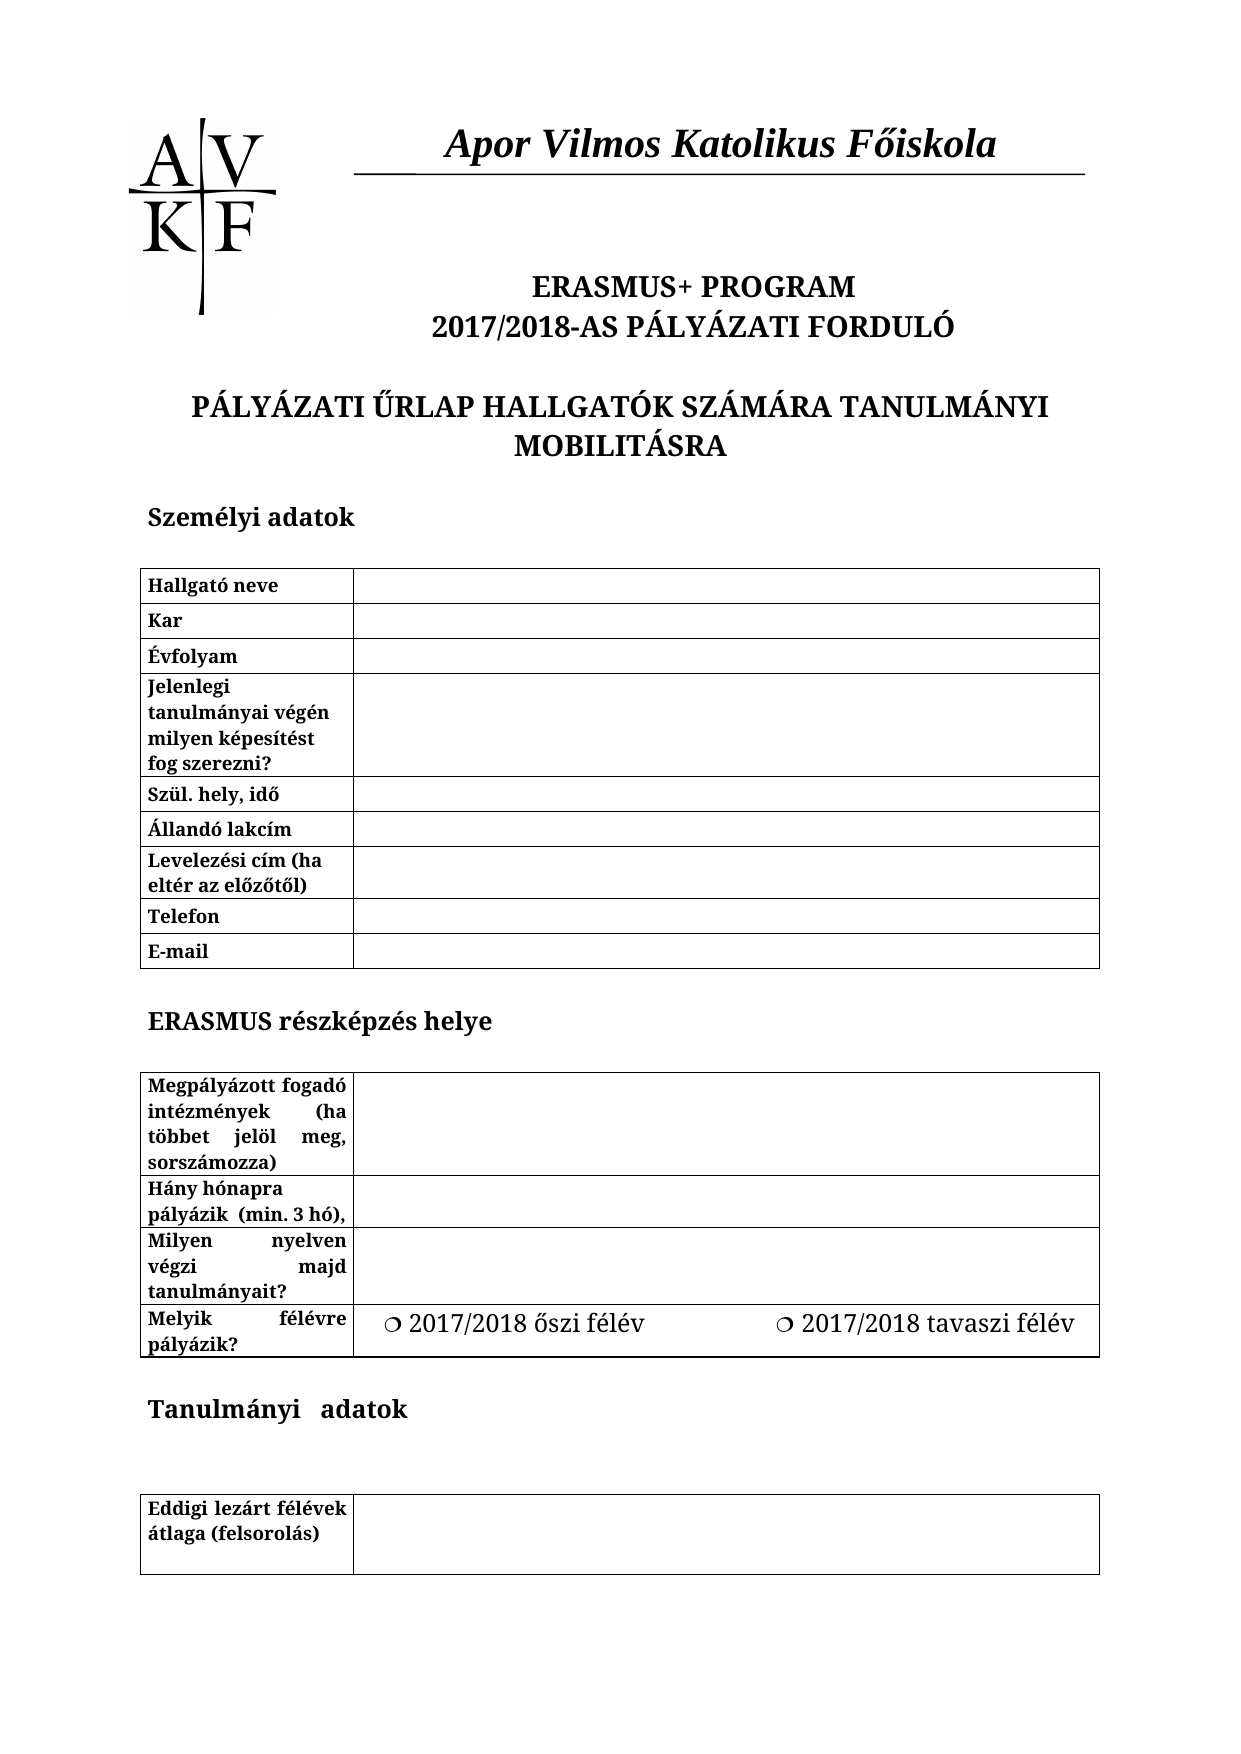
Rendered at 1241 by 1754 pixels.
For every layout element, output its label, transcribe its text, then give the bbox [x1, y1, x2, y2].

text Személyi adatok [148, 499, 1092, 533]
table_cell [354, 812, 1099, 846]
text ERASMUS részképzés helye [148, 1003, 1092, 1037]
subtitle PÁLYÁZATI ŰRLAP HALLGATÓK SZÁMÁRA TANULMÁNYI MOBILITÁSRA [148, 386, 1092, 465]
table_header Eddigi lezárt félévek átlaga (felsorolás) [141, 1495, 353, 1574]
table_cell E-mail [141, 934, 353, 968]
table_cell Milyen nyelven végzi majd tanulmányait? [141, 1228, 353, 1304]
table_cell [354, 1228, 1099, 1304]
text Apor Vilmos Katolikus Főiskola [276, 118, 1092, 166]
table_cell Hány hónapra pályázik (min. 3 hó), [141, 1176, 353, 1227]
table_header Hallgató neve [141, 569, 353, 602]
table_cell [354, 899, 1099, 933]
table_cell [354, 1176, 1099, 1227]
table_cell [354, 777, 1099, 811]
text ERASMUS+ PROGRAM [276, 267, 1092, 306]
table_cell [354, 604, 1099, 638]
text 2017/2018-AS PÁLYÁZATI FORDULÓ [148, 306, 1092, 346]
table_cell [354, 639, 1099, 673]
table_cell Levelezési cím (ha eltér az előzőtől) [141, 847, 353, 898]
table_cell [354, 847, 1099, 898]
table_header [354, 569, 1099, 602]
table_cell [354, 674, 1099, 776]
table_cell Jelenlegi tanulmányai végén milyen képesítést fog szerezni? [141, 674, 353, 776]
table_cell 2017/2018 őszi félév 2017/2018 tavaszi félév [354, 1305, 1099, 1356]
table_cell Melyik félévre pályázik? [141, 1305, 353, 1356]
table_header Megpályázott fogadó intézmények (ha többet jelöl meg, sorszámozza) [141, 1073, 353, 1175]
table_header [354, 1495, 1099, 1574]
table_cell Állandó lakcím [141, 812, 353, 846]
table_cell Telefon [141, 899, 353, 933]
table_header [354, 1073, 1099, 1175]
table_cell [354, 934, 1099, 968]
text Tanulmányi adatok [148, 1392, 1092, 1426]
table_cell Kar [141, 604, 353, 638]
table_cell Szül. hely, idő [141, 777, 353, 811]
table_cell Évfolyam [141, 639, 353, 673]
